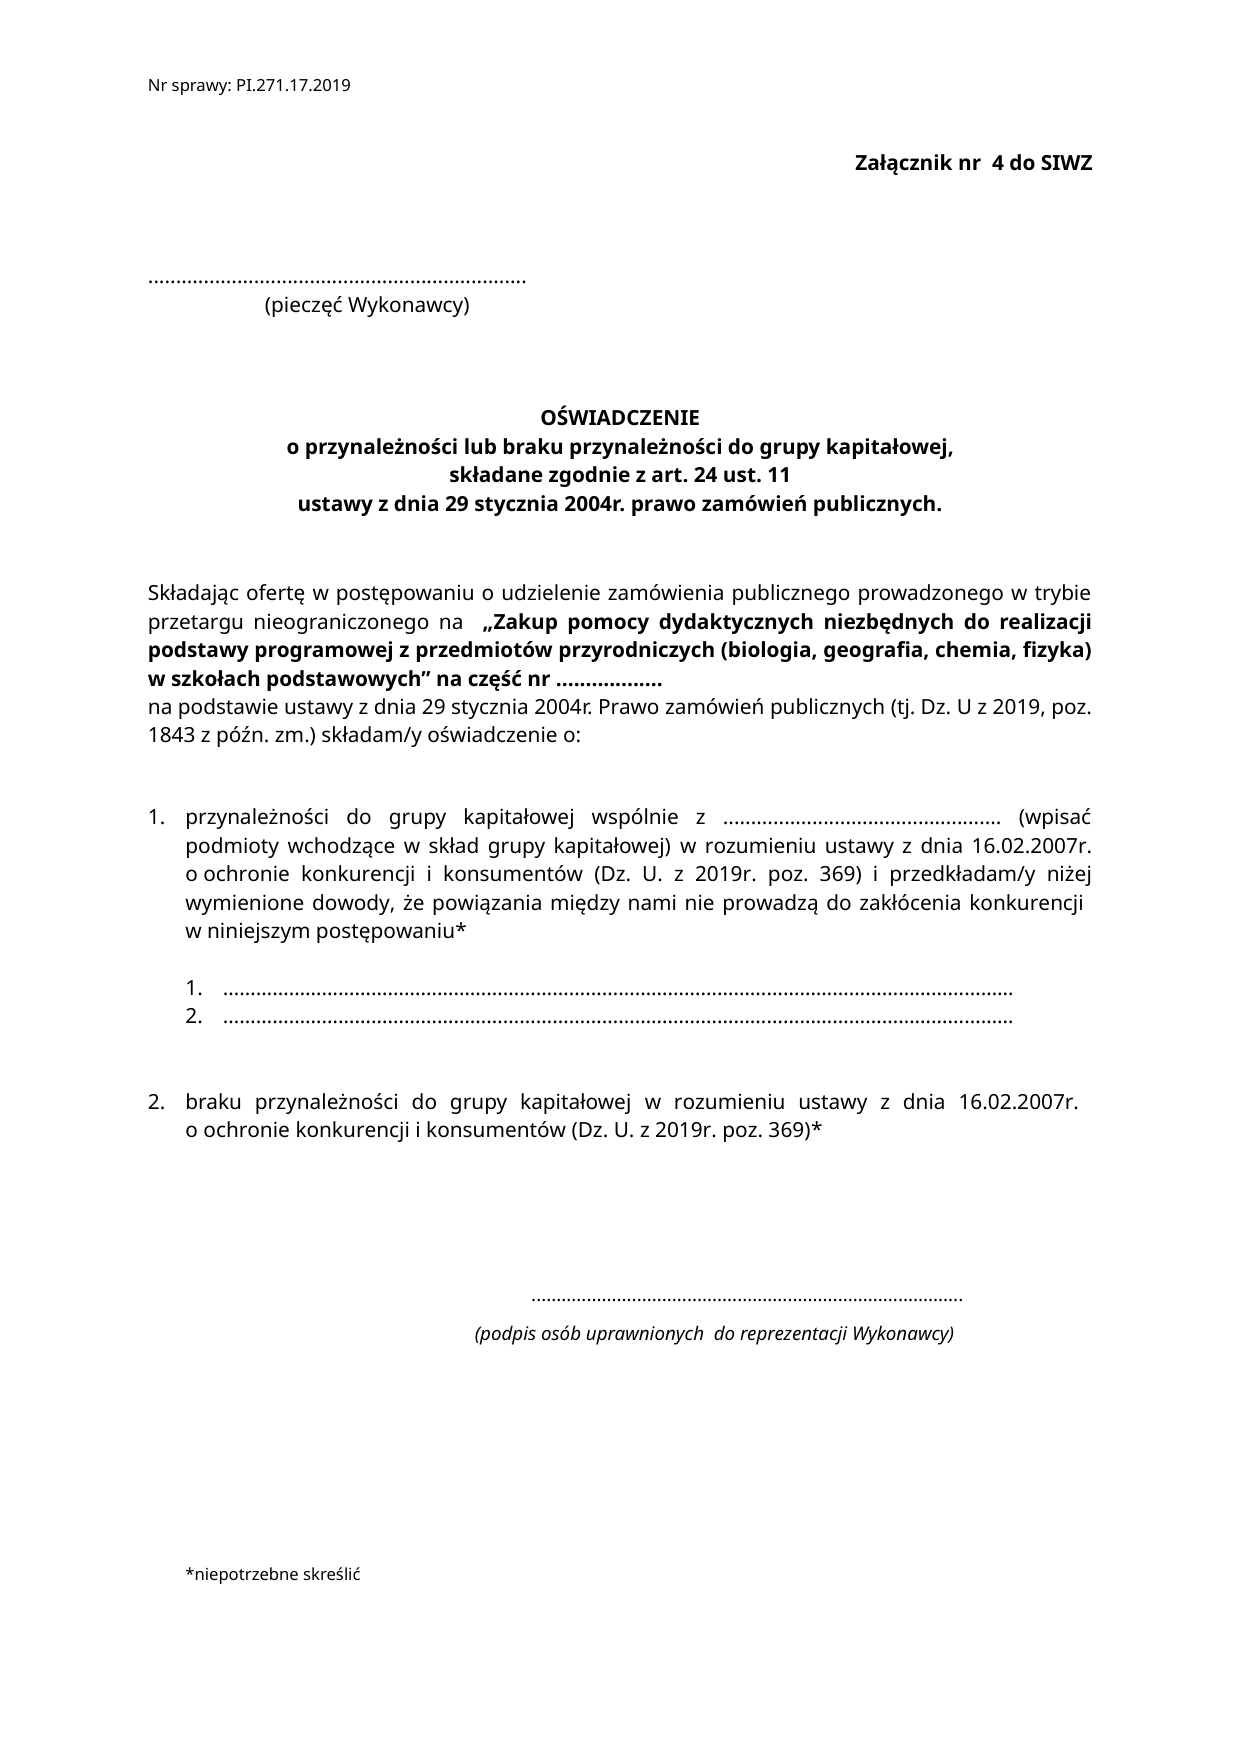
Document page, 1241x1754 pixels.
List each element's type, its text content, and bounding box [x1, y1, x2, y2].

list ……………………………………………………………………………………………………………………………… [185, 1001, 1093, 1030]
list braku przynależności do grupy kapitałowej w rozumieniu ustawy z dnia 16.02.2007r. o ochronie konkurencji i konsumentów (Dz. U. z 2019r. poz. 369)* [148, 1087, 1093, 1144]
text składane zgodnie z art. 24 ust. 11 [148, 460, 1093, 489]
text *niepotrzebne skreślić [185, 1562, 1093, 1585]
text ustawy z dnia 29 stycznia 2004r. prawo zamówień publicznych. [148, 489, 1093, 517]
text ...................................................................................... [148, 1282, 1093, 1307]
text .................................................................... [148, 261, 1211, 290]
text Składając ofertę w postępowaniu o udzielenie zamówienia publicznego prowadzonego w trybie przetargu nieograniczonego na „Zakup pomocy dydaktycznych niezbędnych do realizacji podstawy programowej z przedmiotów przyrodniczych (biologia, geografia, chemia, fizyka) w szkołach podstawowych” na część nr .................. [148, 578, 1093, 692]
text o przynależności lub braku przynależności do grupy kapitałowej, [148, 432, 1093, 460]
text na podstawie ustawy z dnia 29 stycznia 2004r. Prawo zamówień publicznych (tj. Dz. U z 2019, poz. 1843 z późn. zm.) składam/y oświadczenie o: [148, 692, 1093, 749]
text Załącznik nr 4 do SIWZ [148, 148, 1093, 176]
list ……………………………………………………………………………………………………………………………… [185, 973, 1093, 1001]
text (pieczęć Wykonawcy) [148, 290, 1211, 318]
text (podpis osób uprawnionych do reprezentacji Wykonawcy) [148, 1320, 1093, 1345]
list przynależności do grupy kapitałowej wspólnie z .................................................. (wpisać podmioty wchodzące w skład grupy kapitałowej) w rozumieniu ustawy z dnia 16.02.2007r. o ochronie konkurencji i konsumentów (Dz. U. z 2019r. poz. 369) i przedkładam/y niżej wymienione dowody, że powiązania między nami nie prowadzą do zakłócenia konkurencji w niniejszym postępowaniu* [148, 802, 1093, 944]
text OŚWIADCZENIE [148, 403, 1093, 432]
